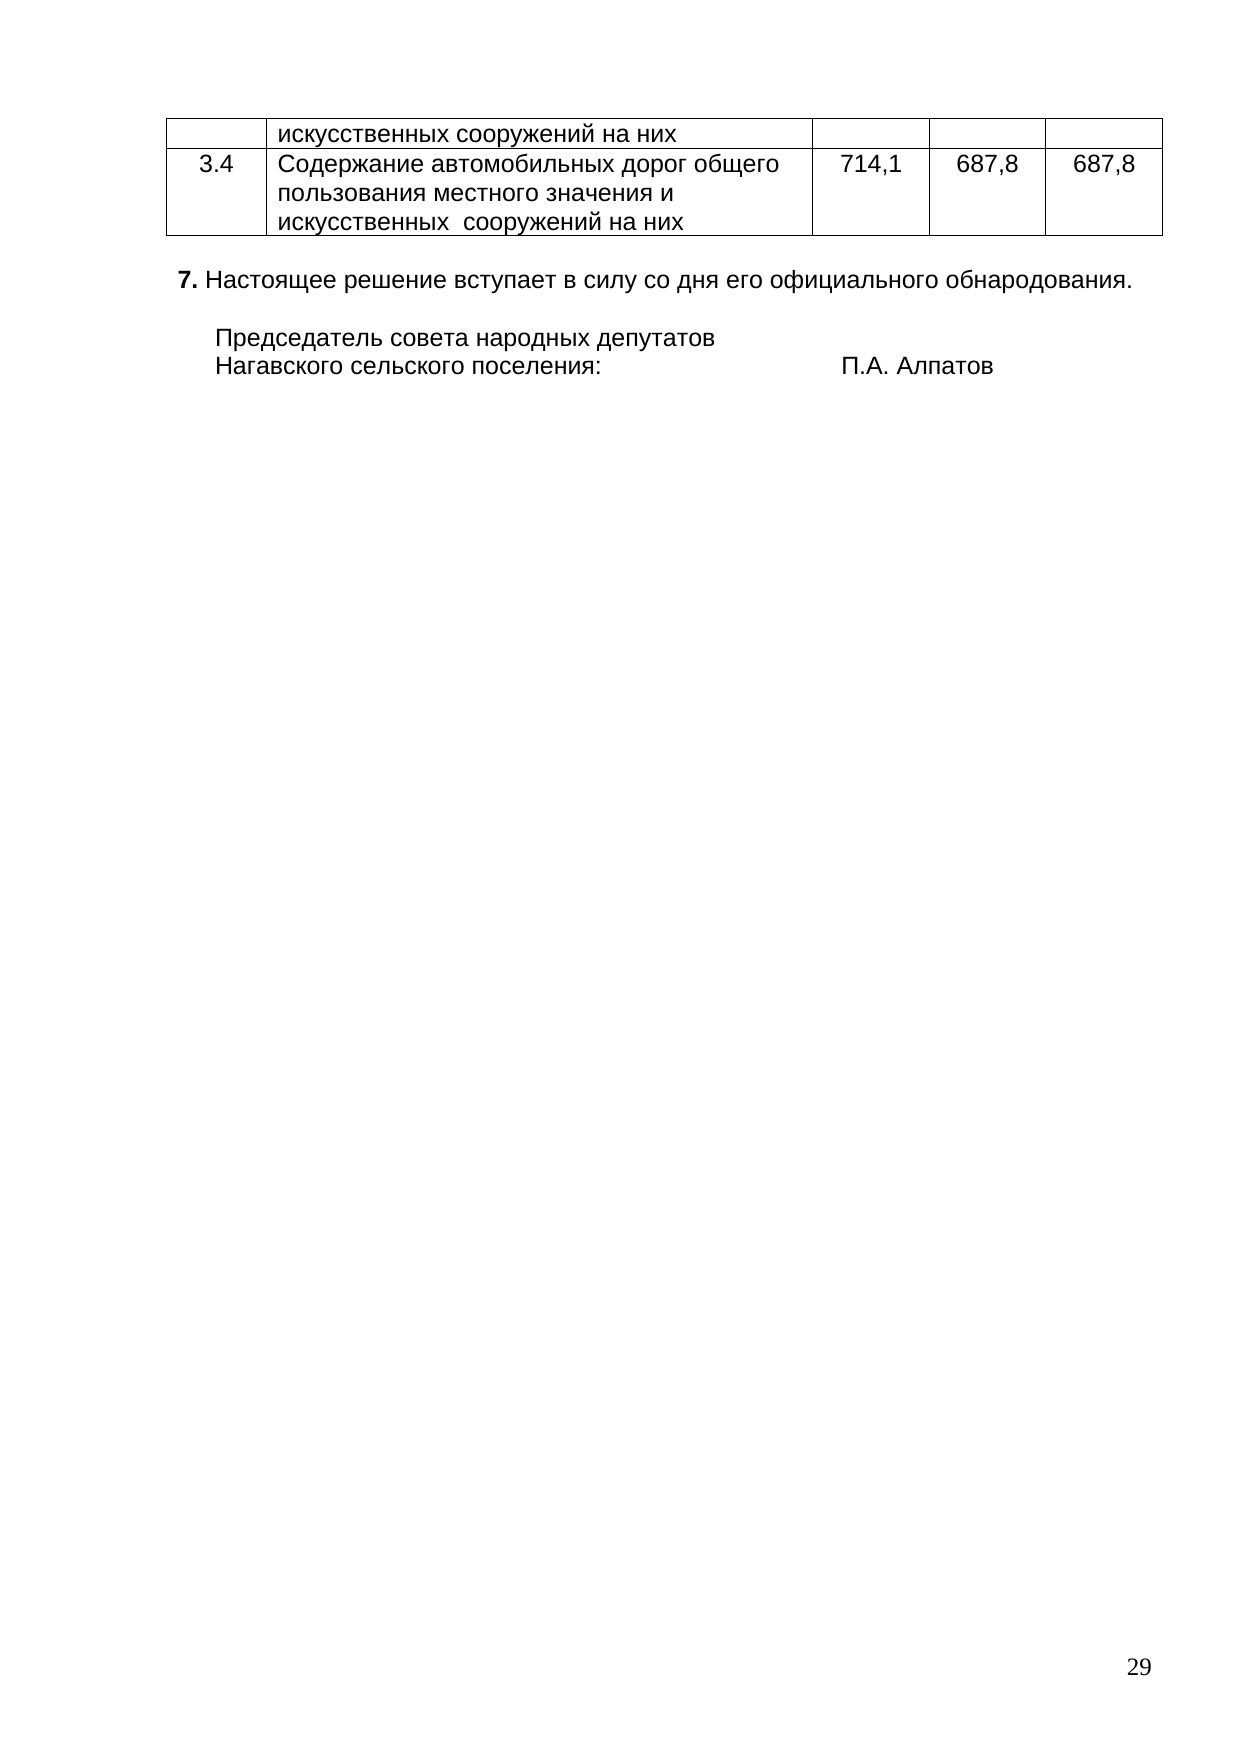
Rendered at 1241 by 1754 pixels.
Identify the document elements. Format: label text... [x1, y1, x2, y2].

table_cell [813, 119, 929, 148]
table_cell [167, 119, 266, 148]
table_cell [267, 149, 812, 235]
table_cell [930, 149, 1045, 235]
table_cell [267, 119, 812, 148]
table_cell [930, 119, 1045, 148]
text Председатель совета народных депутатов [215, 322, 1152, 351]
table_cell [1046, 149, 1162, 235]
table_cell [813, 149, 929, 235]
text Нагавского сельского поселения: П.А. Алпатов [215, 351, 1152, 380]
text 7. Настоящее решение вступает в силу со дня его официального обнародования. [177, 265, 1152, 294]
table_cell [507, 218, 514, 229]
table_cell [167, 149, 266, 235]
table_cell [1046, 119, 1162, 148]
